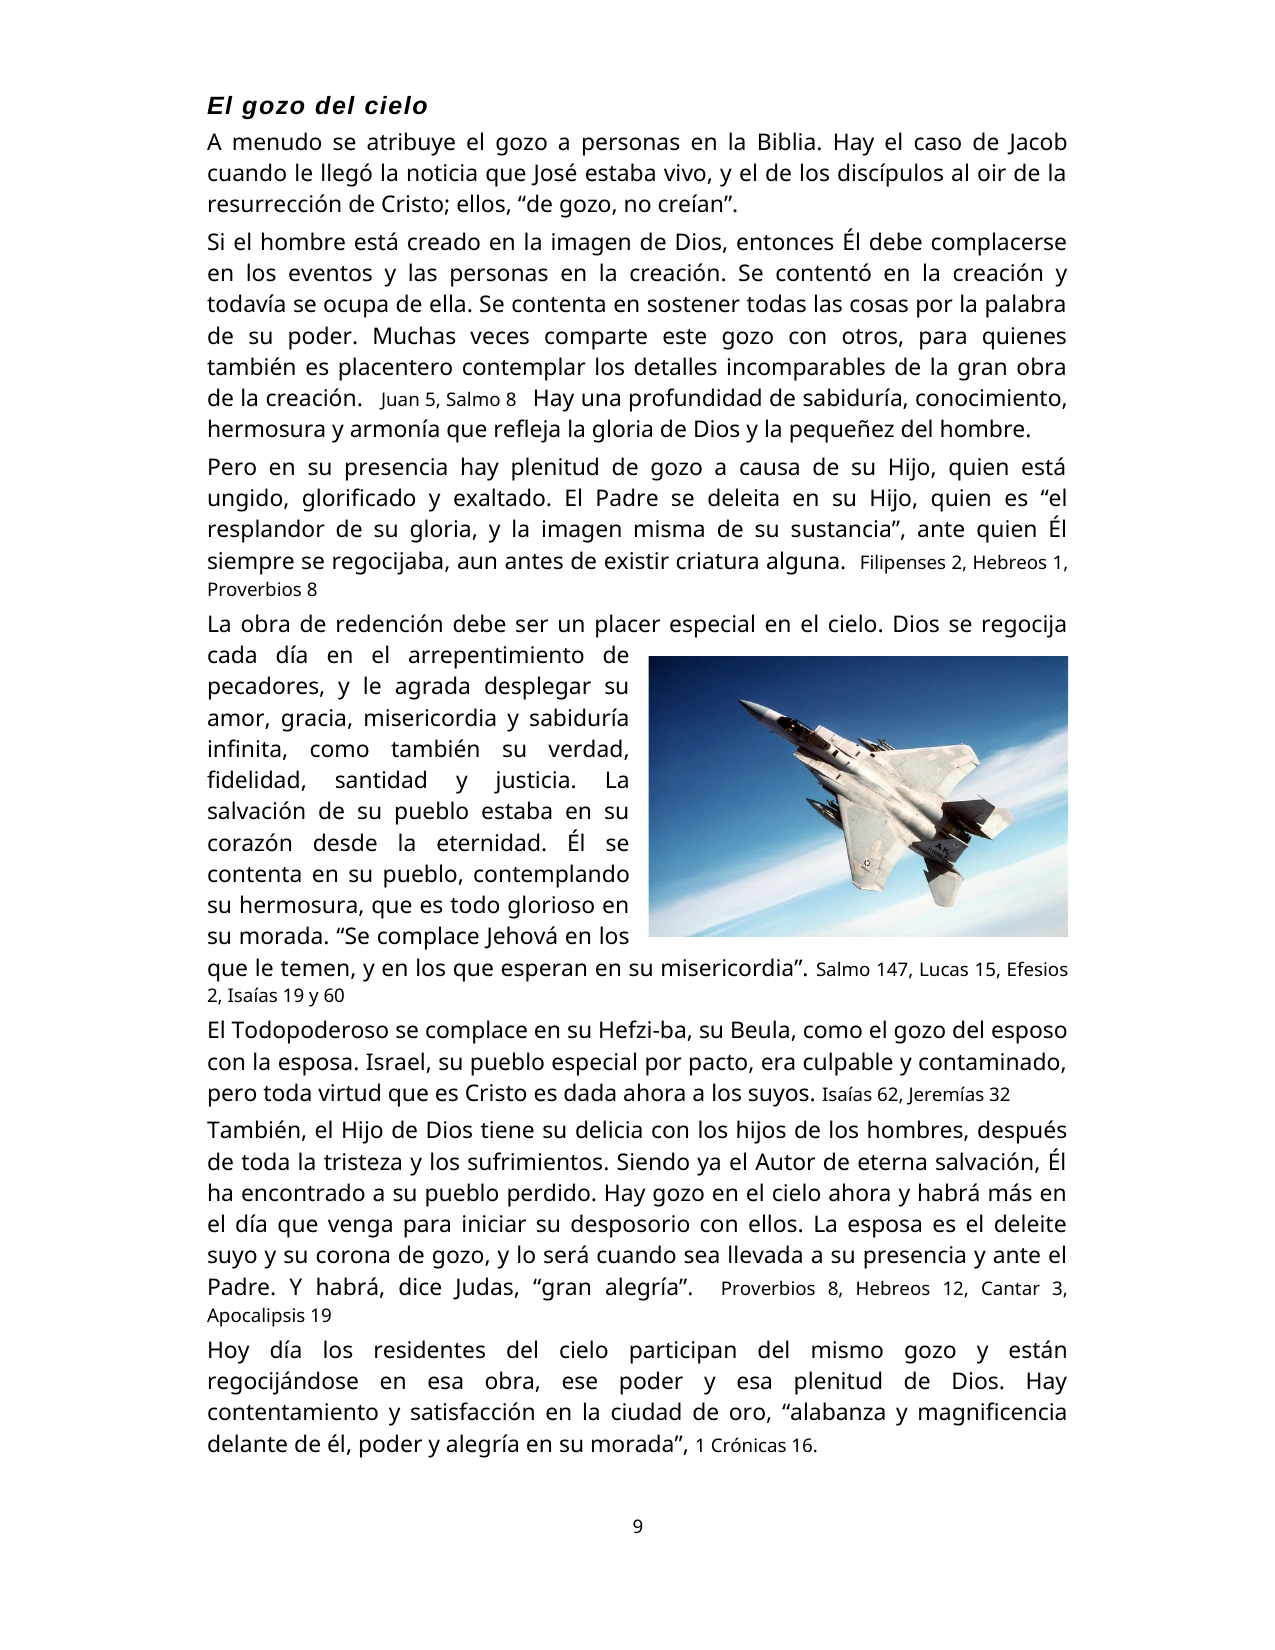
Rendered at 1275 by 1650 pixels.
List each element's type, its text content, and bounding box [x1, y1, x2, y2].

picture [648, 656, 1069, 937]
text Si el hombre está creado en la imagen de Dios, entonces Él debe complacerse en los eventos y las personas en la creación. Se contentó en la creación y todavía se ocupa de ella. Se contenta en sostener todas las cosas por la palabra de su poder. Muchas veces comparte este gozo con otros, para quienes también es placentero contemplar los detalles incomparables de la gran obra de la creación. Juan 5, Salmo 8 Hay una profundidad de sabiduría, conocimiento, hermosura y armonía que refleja la gloria de Dios y la pequeñez del hombre. [207, 226, 1068, 445]
text El Todopoderoso se complace en su Hefzi-ba, su Beula, como el gozo del esposo con la esposa. Israel, su pueblo especial por pacto, era culpable y contaminado, pero toda virtud que es Cristo es dada ahora a los suyos. Isaías 62, Jeremías 32 [207, 1014, 1068, 1108]
text Hoy día los residentes del cielo participan del mismo gozo y están regocijándose en esa obra, ese poder y esa plenitud de Dios. Hay contentamiento y satisfacción en la ciudad de oro, “alabanza y magnificencia delante de él, poder y alegría en su morada”, 1 Crónicas 16. [207, 1334, 1068, 1459]
text A menudo se atribuye el gozo a personas en la Biblia. Hay el caso de Jacob cuando le llegó la noticia que José estaba vivo, y el de los discípulos al oir de la resurrección de Cristo; ellos, “de gozo, no creían”. [207, 126, 1068, 220]
subtitle El gozo del cielo [207, 91, 1068, 120]
text También, el Hijo de Dios tiene su delicia con los hijos de los hombres, después de toda la tristeza y los sufrimientos. Siendo ya el Autor de eterna salvación, Él ha encontrado a su pueblo perdido. Hay gozo en el cielo ahora y habrá más en el día que venga para iniciar su desposorio con ellos. La esposa es el deleite suyo y su corona de gozo, y lo será cuando sea llevada a su presencia y ante el Padre. Y habrá, dice Judas, “gran alegría”. Proverbios 8, Hebreos 12, Cantar 3, Apocalipsis 19 [207, 1114, 1068, 1327]
text Pero en su presencia hay plenitud de gozo a causa de su Hijo, quien está ungido, glorificado y exaltado. El Padre se deleita en su Hijo, quien es “el resplandor de su gloria, y la imagen misma de su sustancia”, ante quien Él siempre se regocijaba, aun antes de existir criatura alguna. Filipenses 2, Hebreos 1, Proverbios 8 [207, 451, 1068, 601]
